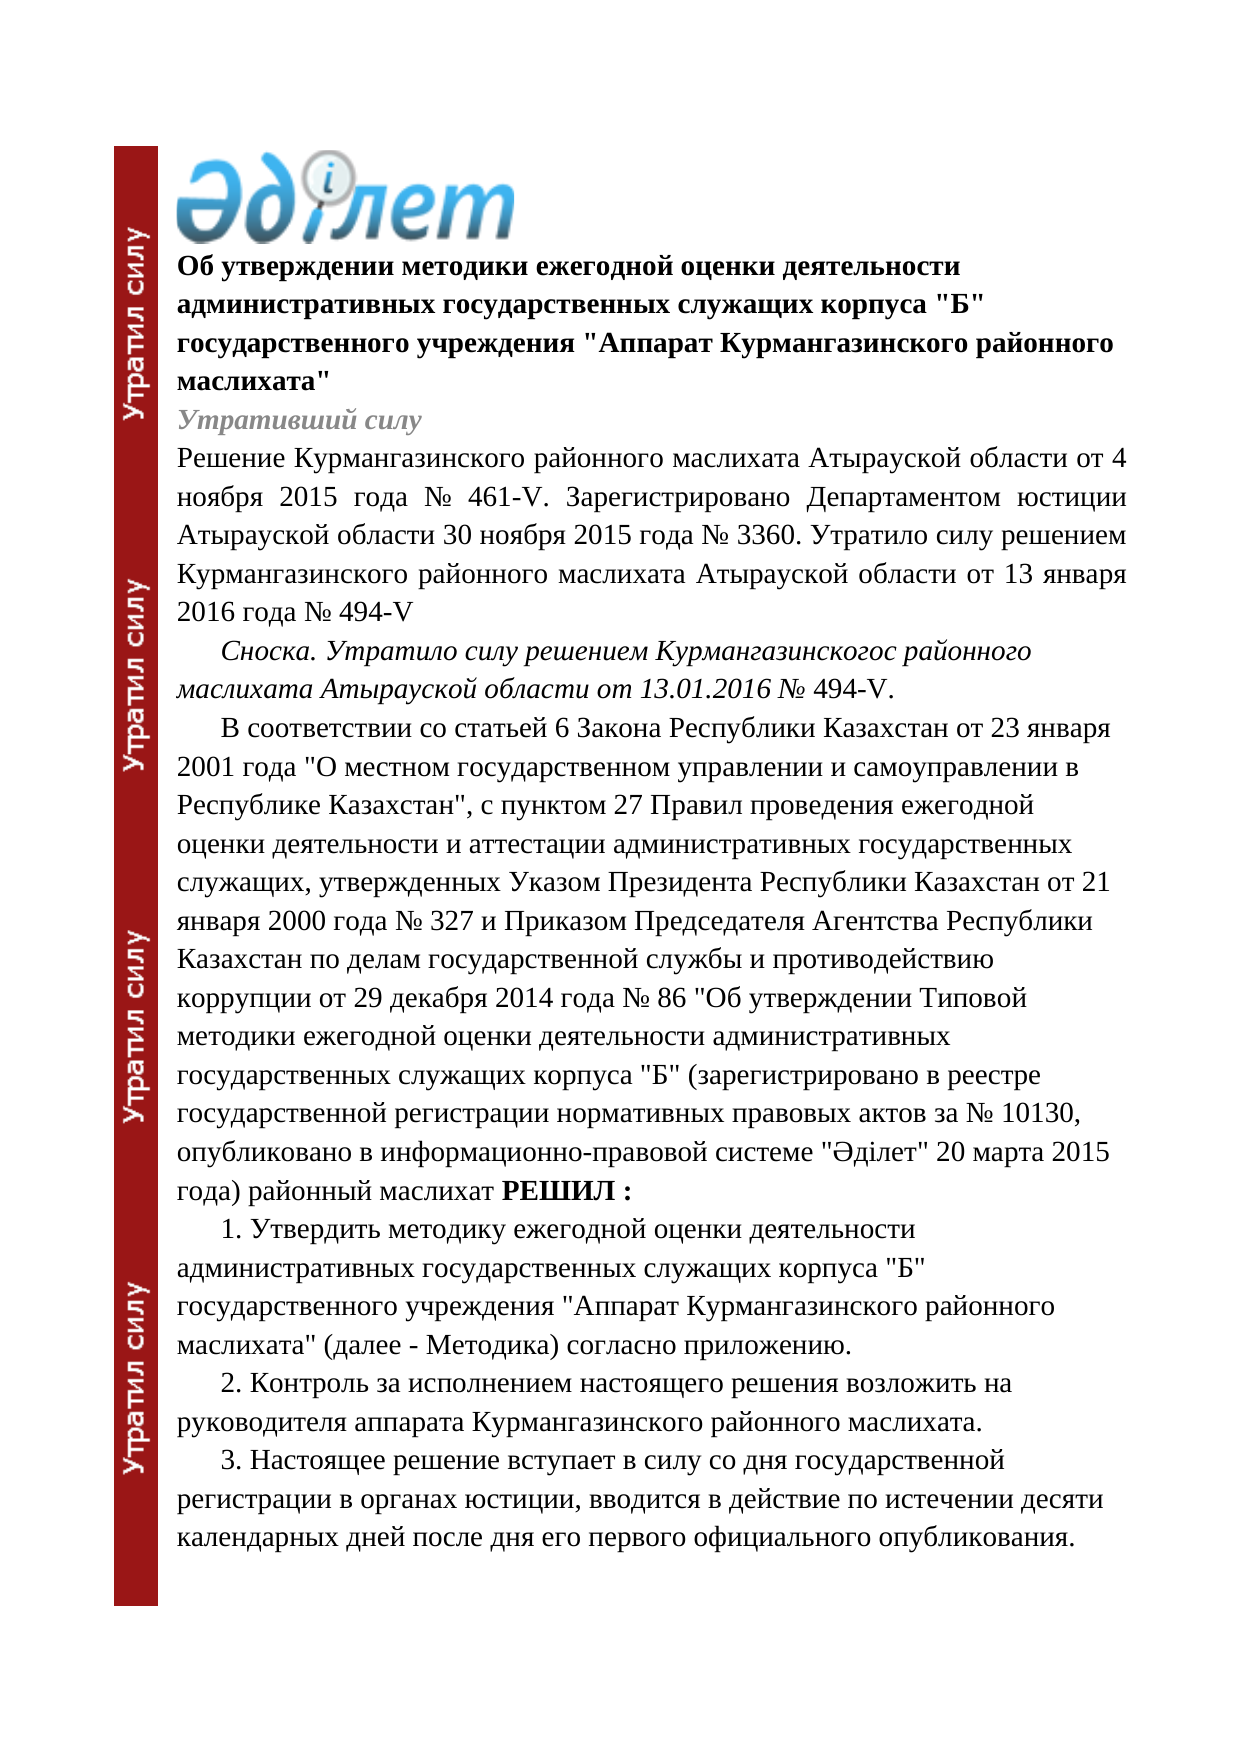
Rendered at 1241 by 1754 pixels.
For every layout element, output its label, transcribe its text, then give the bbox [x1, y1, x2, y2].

picture [114, 628, 158, 633]
picture [114, 435, 158, 440]
text Решение Курмангазинского районного маслихата Атырауской области от 4 ноября 2015 года № 461-V. Зарегистрировано Департаментом юстиции Атырауской области 30 ноября 2015 года № 3360. Утратило силу решением Курмангазинского районного маслихата Атырауской области от 13 января 2016 года № 494-V [112, 440, 1128, 628]
picture [114, 397, 158, 402]
picture [114, 1583, 158, 1606]
picture [176, 150, 515, 244]
picture [114, 146, 158, 248]
text Утративший силу [112, 402, 1128, 435]
text Об утверждении методики ежегодной оценки деятельности административных государственных служащих корпуса "Б" государственного учреждения "Аппарат Курмангазинского районного маслихата" [112, 248, 1128, 397]
text Сноска. Утратило силу решением Курмангазинскогос районного маслихата Атырауской области от 13.01.2016 № 494-V. В соответствии со статьей 6 Закона Республики Казахстан от 23 января 2001 года "О местном государственном управлении и самоуправлении в Республике Казахстан", с пунктом 27 Правил проведения ежегодной оценки деятельности и аттестации административных государственных служащих, утвержденных Указом Президента Республики Казахстан от 21 января 2000 года № 327 и Приказом Председателя Агентства Республики Казахстан по делам государственной службы и противодействию коррупции от 29 декабря 2014 года № 86 "Об утверждении Типовой методики ежегодной оценки деятельности административных государственных служащих корпуса "Б" (зарегистрировано в реестре государственной регистрации нормативных правовых актов за № 10130, опубликовано в информационно-правовой системе "Әділет" 20 марта 2015 года) районный маслихат РЕШИЛ : 1. Утвердить методику ежегодной оценки деятельности административных государственных служащих корпуса "Б" государственного учреждения "Аппарат Курмангазинского районного маслихата" (далее - Методика) согласно приложению. 2. Контроль за исполнением настоящего решения возложить на руководителя аппарата Курмангазинского районного маслихата. 3. Настоящее решение вступает в силу со дня государственной регистрации в органах юстиции, вводится в действие по истечении десяти календарных дней после дня его первого официального опубликования. [112, 633, 1128, 1583]
